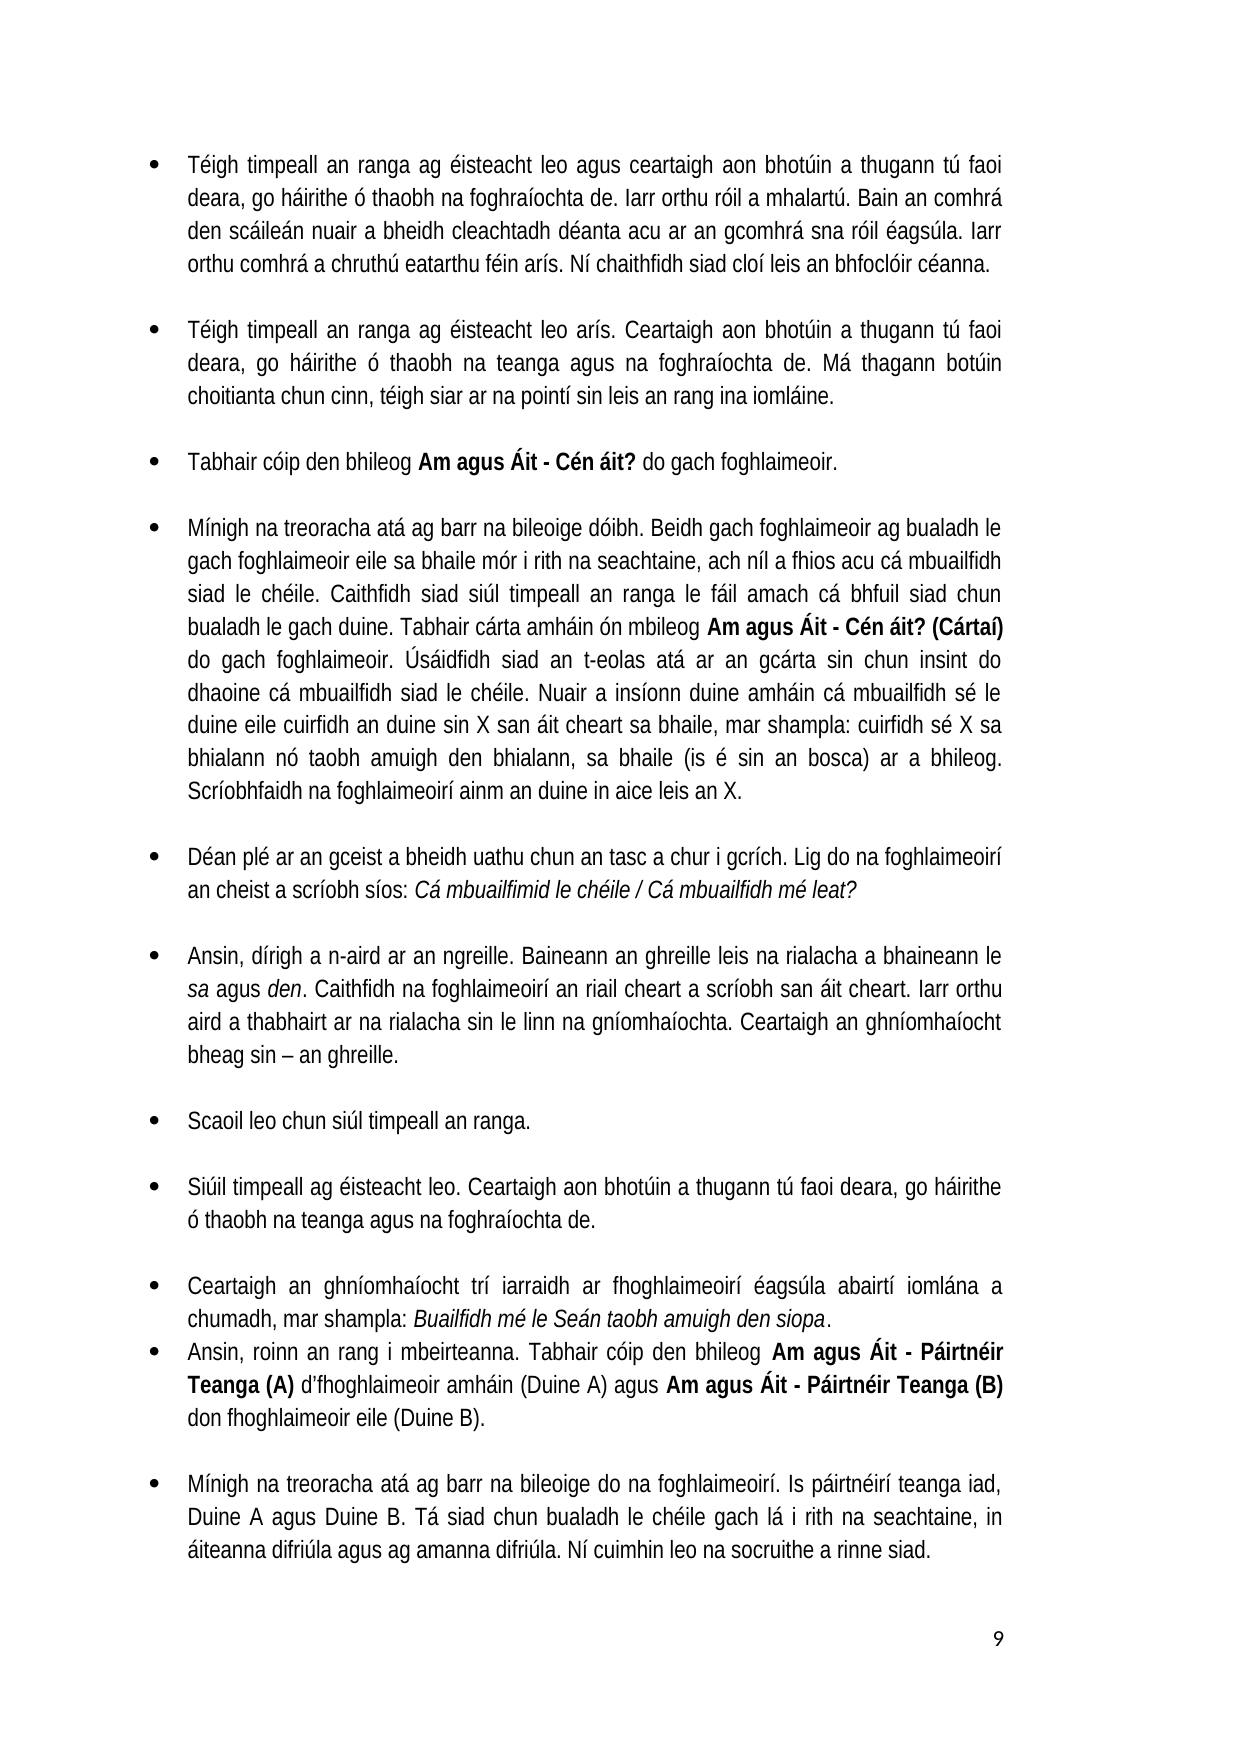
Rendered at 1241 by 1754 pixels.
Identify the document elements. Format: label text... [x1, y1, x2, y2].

list Déan plé ar an gceist a bheidh uathu chun an tasc a chur i gcrích. Lig do na foghlaimeoirí an cheist a scríobh síos: Cá mbuailfimid le chéile / Cá mbuailfidh mé leat? [150, 842, 1004, 904]
list Téigh timpeall an ranga ag éisteacht leo arís. Ceartaigh aon bhotúin a thugann tú faoi deara, go háirithe ó thaobh na teanga agus na foghraíochta de. Má thagann botúin choitianta chun cinn, téigh siar ar na pointí sin leis an rang ina iomláine. [150, 315, 1004, 409]
list Ceartaigh an ghníomhaíocht trí iarraidh ar fhoghlaimeoirí éagsúla abairtí iomlána a chumadh, mar shampla: Buailfidh mé le Seán taobh amuigh den siopa. [150, 1271, 1004, 1333]
list Téigh timpeall an ranga ag éisteacht leo agus ceartaigh aon bhotúin a thugann tú faoi deara, go háirithe ó thaobh na foghraíochta de. Iarr orthu róil a mhalartú. Bain an comhrá den scáileán nuair a bheidh cleachtadh déanta acu ar an gcomhrá sna róil éagsúla. Iarr orthu comhrá a chruthú eatarthu féin arís. Ní chaithfidh siad cloí leis an bhfoclóir céanna. [150, 150, 1004, 278]
list Mínigh na treoracha atá ag barr na bileoige dóibh. Beidh gach foghlaimeoir ag bualadh le gach foghlaimeoir eile sa bhaile mór i rith na seachtaine, ach níl a fhios acu cá mbuailfidh siad le chéile. Caithfidh siad siúl timpeall an ranga le fáil amach cá bhfuil siad chun bualadh le gach duine. Tabhair cárta amháin ón mbileog Am agus Áit - Cén áit? (Cártaí) do gach foghlaimeoir. Úsáidfidh siad an t-eolas atá ar an gcárta sin chun insint do dhaoine cá mbuailfidh siad le chéile. Nuair a insíonn duine amháin cá mbuailfidh sé le duine eile cuirfidh an duine sin X san áit cheart sa bhaile, mar shampla: cuirfidh sé X sa bhialann nó taobh amuigh den bhialann, sa bhaile (is é sin an bosca) ar a bhileog. Scríobhfaidh na foghlaimeoirí ainm an duine in aice leis an X. [150, 513, 1004, 805]
list Siúil timpeall ag éisteacht leo. Ceartaigh aon bhotúin a thugann tú faoi deara, go háirithe ó thaobh na teanga agus na foghraíochta de. [150, 1172, 1004, 1234]
list Scaoil leo chun siúl timpeall an ranga. [150, 1106, 1004, 1135]
list Ansin, roinn an rang i mbeirteanna. Tabhair cóip den bhileog Am agus Áit - Páirtnéir Teanga (A) d’fhoghlaimeoir amháin (Duine A) agus Am agus Áit - Páirtnéir Teanga (B) don fhoghlaimeoir eile (Duine B). [150, 1337, 1004, 1432]
list Mínigh na treoracha atá ag barr na bileoige do na foghlaimeoirí. Is páirtnéirí teanga iad, Duine A agus Duine B. Tá siad chun bualadh le chéile gach lá i rith na seachtaine, in áiteanna difriúla agus ag amanna difriúla. Ní cuimhin leo na socruithe a rinne siad. [150, 1469, 1004, 1563]
list Tabhair cóip den bhileog Am agus Áit - Cén áit? do gach foghlaimeoir. [150, 447, 1004, 476]
list Ansin, dírigh a n-aird ar an ngreille. Baineann an ghreille leis na rialacha a bhaineann le sa agus den. Caithfidh na foghlaimeoirí an riail cheart a scríobh san áit cheart. Iarr orthu aird a thabhairt ar na rialacha sin le linn na gníomhaíochta. Ceartaigh an ghníomhaíocht bheag sin – an ghreille. [150, 941, 1004, 1069]
